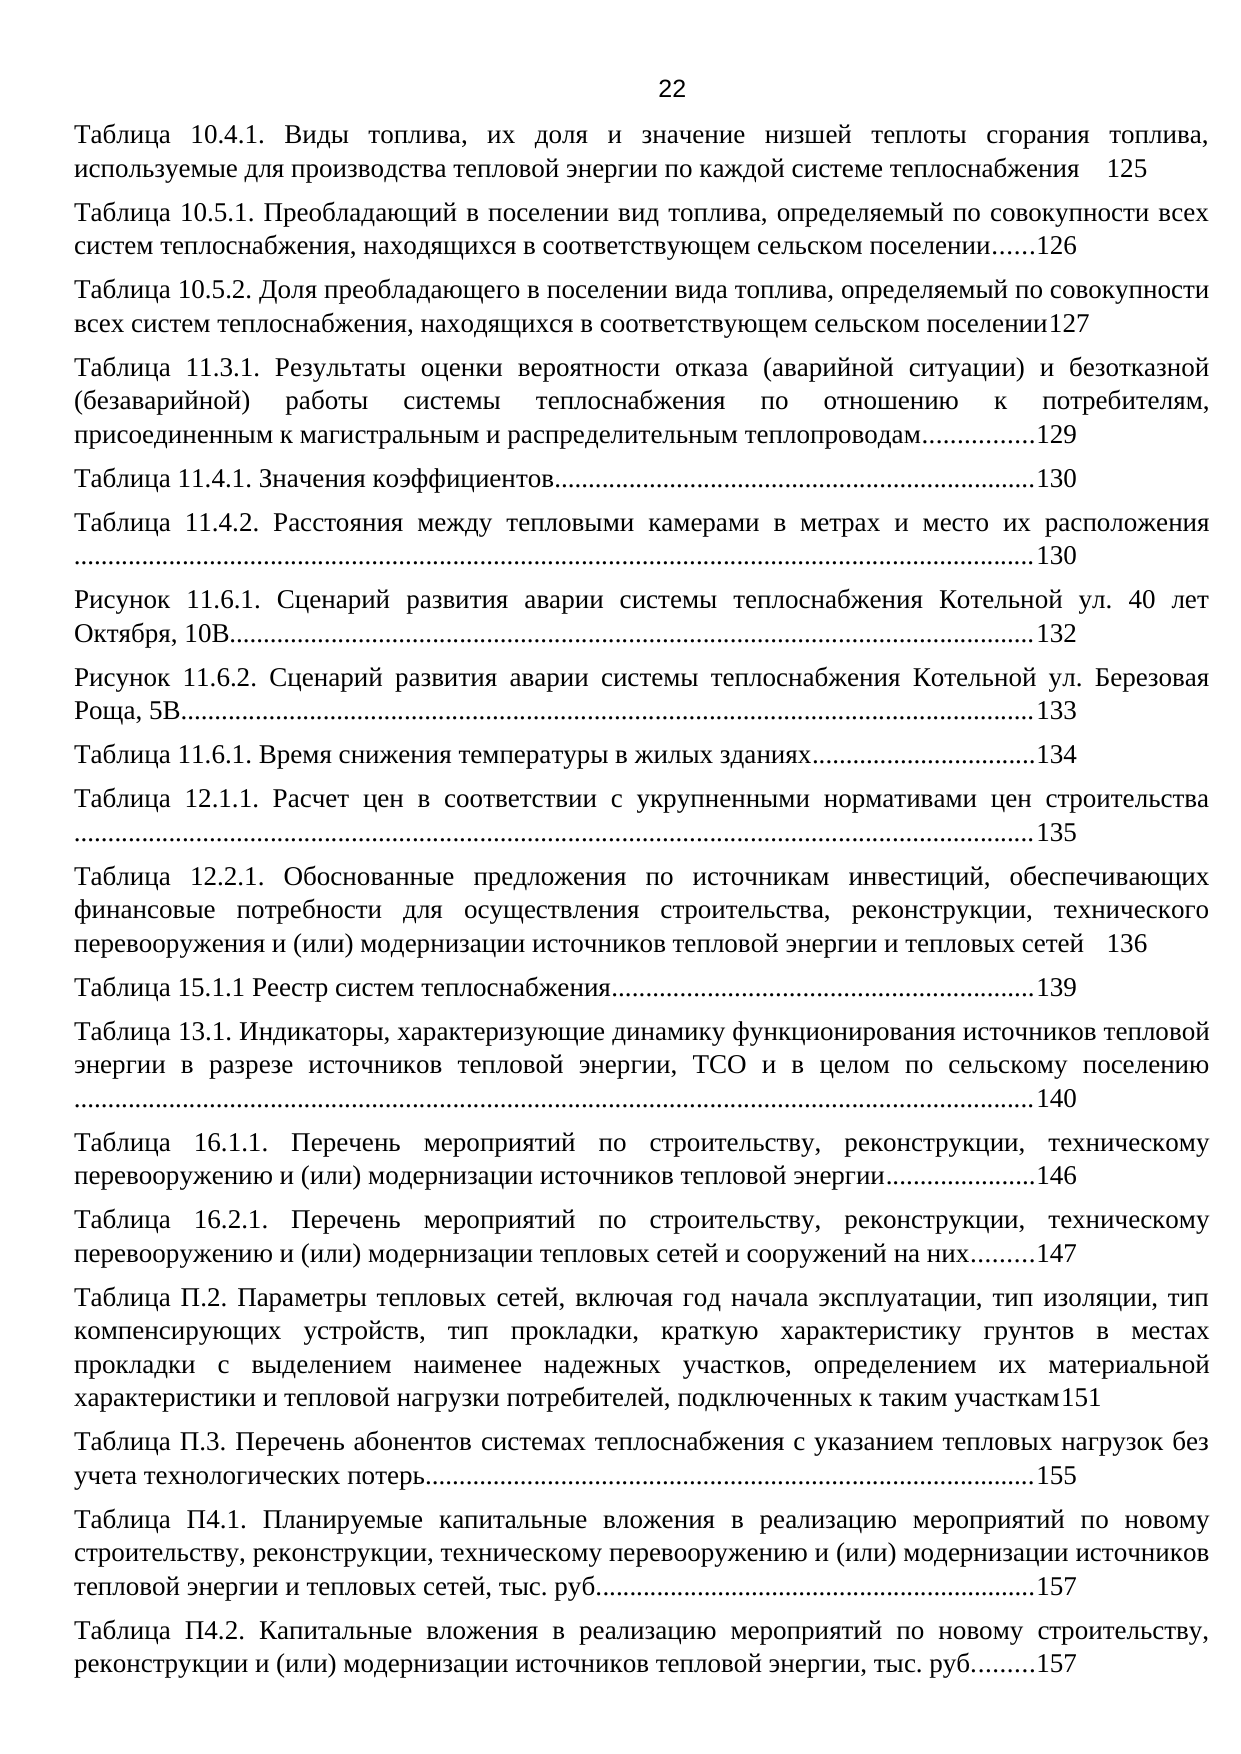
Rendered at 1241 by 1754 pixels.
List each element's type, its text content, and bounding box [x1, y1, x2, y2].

text Таблица 15.1.1 Реестр систем теплоснабжения 139 [74, 971, 1211, 1002]
text Таблица П.3. Перечень абонентов системах теплоснабжения с указанием тепловых нагрузок без учета технологических потерь 155 [74, 1425, 1211, 1490]
text Таблица 13.1. Индикаторы, характеризующие динамику функционирования источников тепловой энергии в разрезе источников тепловой энергии, ТСО и в целом по сельскому поселению 140 [74, 1014, 1211, 1113]
text Таблица 11.4.1. Значения коэффициентов 130 [74, 462, 1211, 493]
text Таблица 11.4.2. Расстояния между тепловыми камерами в метрах и место их расположения 130 [74, 506, 1211, 570]
text Таблица 11.3.1. Результаты оценки вероятности отказа (аварийной ситуации) и безотказной (безаварийной) работы системы теплоснабжения по отношению к потребителям, присоединенным к магистральным и распределительным теплопроводам 129 [74, 351, 1211, 449]
text Таблица 10.5.2. Доля преобладающего в поселении вида топлива, определяемый по совокупности всех систем теплоснабжения, находящихся в соответствующем сельском поселении 127 [74, 273, 1211, 338]
text Таблица П.2. Параметры тепловых сетей, включая год начала эксплуатации, тип изоляции, тип компенсирующих устройств, тип прокладки, краткую характеристику грунтов в местах прокладки с выделением наименее надежных участков, определением их материальной характеристики и тепловой нагрузки потребителей, подключенных к таким участкам 151 [74, 1281, 1211, 1412]
text Таблица 12.2.1. Обоснованные предложения по источникам инвестиций, обеспечивающих финансовые потребности для осуществления строительства, реконструкции, технического перевооружения и (или) модернизации источников тепловой энергии и тепловых сетей 136 [74, 859, 1211, 958]
text Таблица 10.4.1. Виды топлива, их доля и значение низшей теплоты сгорания топлива, используемые для производства тепловой энергии по каждой системе теплоснабжения 125 [74, 118, 1211, 183]
text Таблица 10.5.1. Преобладающий в поселении вид топлива, определяемый по совокупности всех систем теплоснабжения, находящихся в соответствующем сельском поселении 126 [74, 196, 1211, 260]
text Таблица П4.1. Планируемые капитальные вложения в реализацию мероприятий по новому строительству, реконструкции, техническому перевооружению и (или) модернизации источников тепловой энергии и тепловых сетей, тыс. руб. 157 [74, 1503, 1211, 1601]
text Таблица П4.2. Капитальные вложения в реализацию мероприятий по новому строительству, реконструкции и (или) модернизации источников тепловой энергии, тыс. руб. 157 [74, 1614, 1211, 1678]
text Таблица 12.1.1. Расчет цен в соответствии с укрупненными нормативами цен строительства 135 [74, 782, 1211, 847]
text Рисунок 11.6.2. Сценарий развития аварии системы теплоснабжения Котельной ул. Березовая Роща, 5В 133 [74, 661, 1211, 725]
text Таблица 11.6.1. Время снижения температуры в жилых зданиях 134 [74, 738, 1211, 769]
text Рисунок 11.6.1. Сценарий развития аварии системы теплоснабжения Котельной ул. 40 лет Октября, 10В 132 [74, 583, 1211, 648]
text Таблица 16.1.1. Перечень мероприятий по строительству, реконструкции, техническому перевооружению и (или) модернизации источников тепловой энергии 146 [74, 1126, 1211, 1190]
text Таблица 16.2.1. Перечень мероприятий по строительству, реконструкции, техническому перевооружению и (или) модернизации тепловых сетей и сооружений на них 147 [74, 1203, 1211, 1268]
